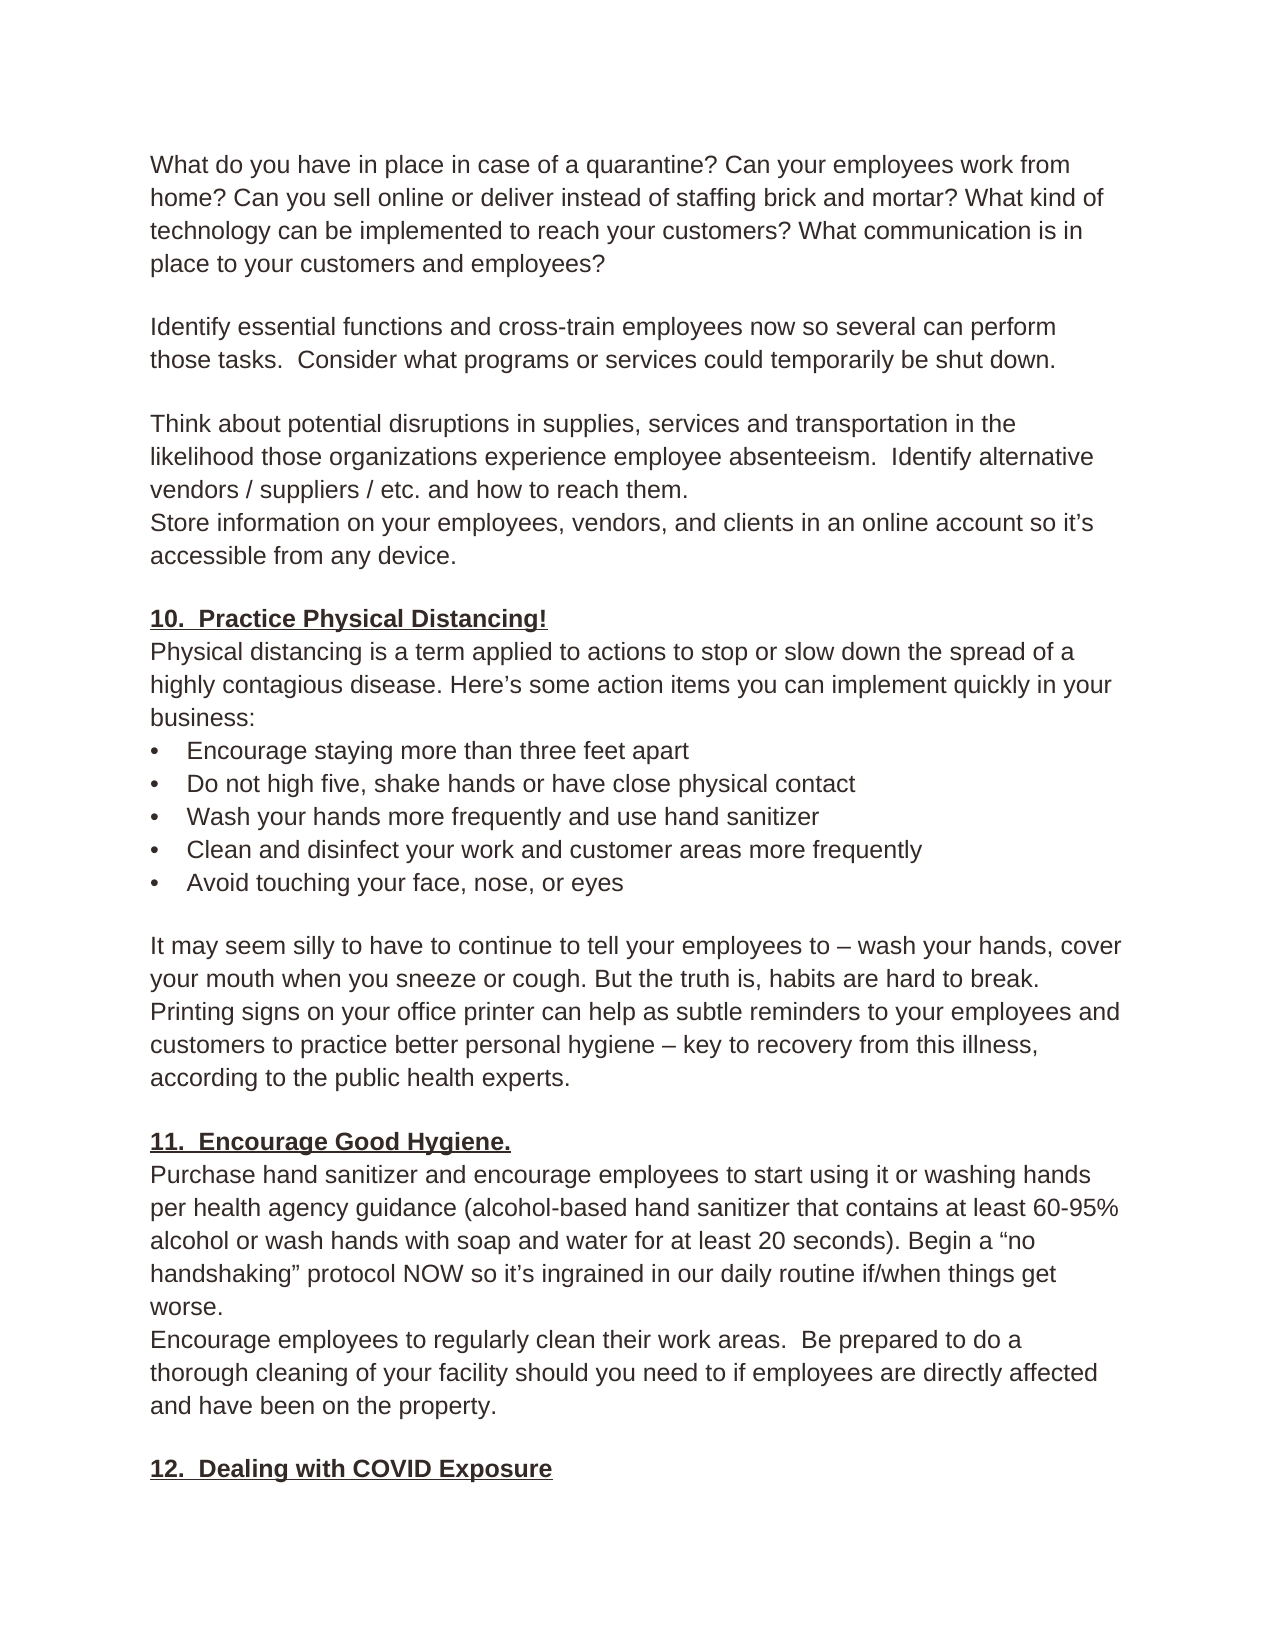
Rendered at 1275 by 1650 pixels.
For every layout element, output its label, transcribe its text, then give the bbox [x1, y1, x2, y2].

text Think about potential disruptions in supplies, services and transportation in the likelihood those organizations experience employee absenteeism. Identify alternative vendors / suppliers / etc. and how to reach them. [150, 408, 1125, 503]
text • Encourage staying more than three feet apart [150, 736, 1125, 765]
text 11. Encourage Good Hygiene. [150, 1127, 1125, 1155]
text • Wash your hands more frequently and use hand sanitizer [150, 802, 1125, 831]
text 12. Dealing with COVID Exposure [150, 1454, 1125, 1483]
text What do you have in place in case of a quarantine? Can your employees work from home? Can you sell online or deliver instead of staffing brick and mortar? What kind of technology can be implemented to reach your customers? What communication is in place to your customers and employees? [150, 150, 1125, 278]
text Encourage employees to regularly clean their work areas. Be prepared to do a thorough cleaning of your facility should you need to if employees are directly affected and have been on the property. [150, 1325, 1125, 1419]
text • Do not high five, shake hands or have close physical contact [150, 769, 1125, 798]
text Store information on your employees, vendors, and clients in an online account so it’s accessible from any device. [150, 508, 1125, 569]
text It may seem silly to have to continue to tell your employees to – wash your hands, cover your mouth when you sneeze or cough. But the truth is, habits are hard to break. Printing signs on your office printer can help as subtle reminders to your employees and customers to practice better personal hygiene – key to recovery from this illness, according to the public health experts. [150, 931, 1125, 1092]
text • Clean and disinfect your work and customer areas more frequently [150, 835, 1125, 864]
text Physical distancing is a term applied to actions to stop or slow down the spread of a highly contagious disease. Here’s some action items you can implement quickly in your business: [150, 637, 1125, 732]
text Purchase hand sanitizer and encourage employees to start using it or washing hands per health agency guidance (alcohol-based hand sanitizer that contains at least 60-95% alcohol or wash hands with soap and water for at least 20 seconds). Begin a “no handshaking” protocol NOW so it’s ingrained in our daily routine if/when things get worse. [150, 1159, 1125, 1320]
text 10. Practice Physical Distancing! [150, 604, 1125, 633]
text • Avoid touching your face, nose, or eyes [150, 868, 1125, 897]
text Identify essential functions and cross-train employees now so several can perform those tasks. Consider what programs or services could temporarily be shut down. [150, 312, 1125, 374]
